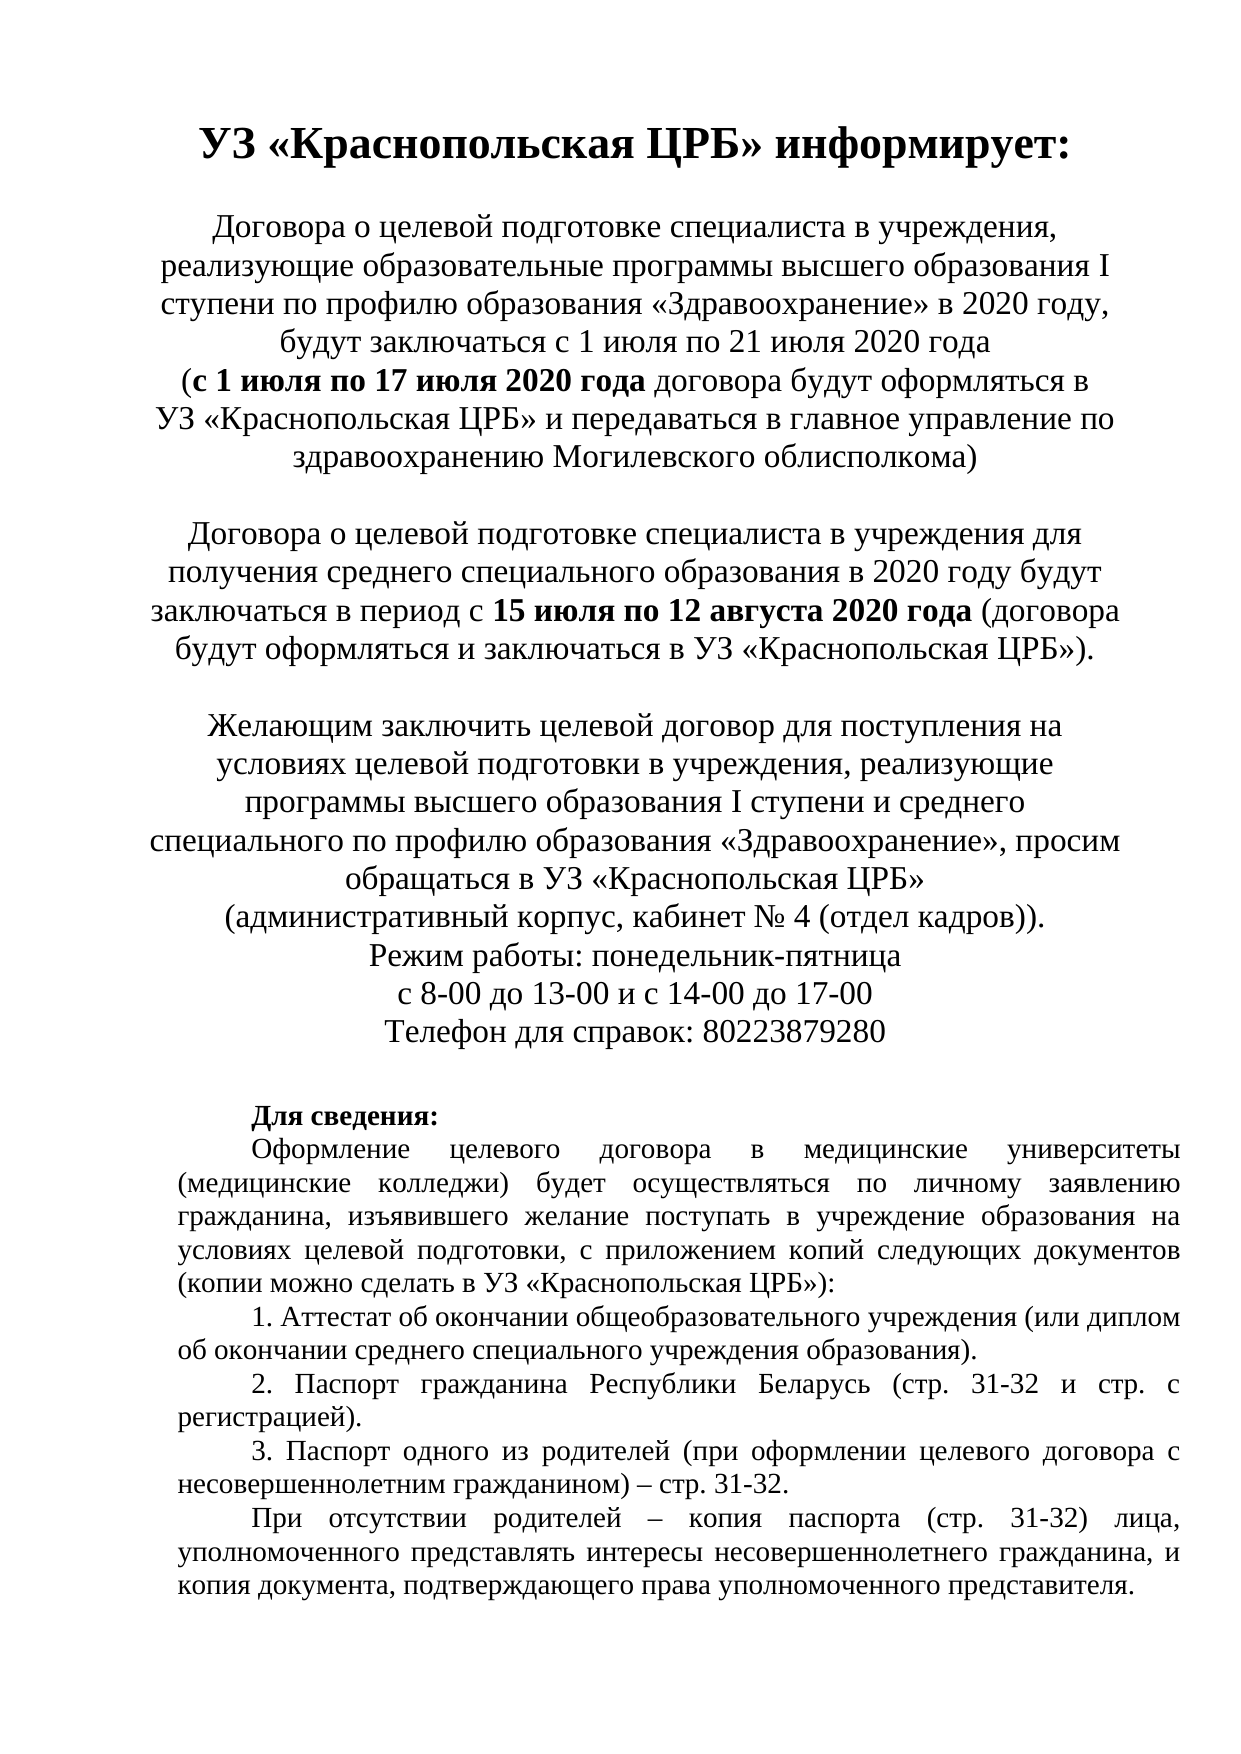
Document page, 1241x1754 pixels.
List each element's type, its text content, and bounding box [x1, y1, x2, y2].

text Оформление целевого договора в медицинские университеты (медицинские колледжи) будет осуществляться по личному заявлению гражданина, изъявившего желание поступать в учреждение образования на условиях целевой подготовки, с приложением копий следующих документов (копии можно сделать в УЗ «Краснопольская ЦРБ»): [177, 1131, 1181, 1299]
text При отсутствии родителей – копия паспорта (стр. 31-32) лица, уполномоченного представлять интересы несовершеннолетнего гражданина, и копия документа, подтверждающего права уполномоченного представителя. [177, 1500, 1181, 1601]
text Договора о целевой подготовке специалиста в учреждения для получения среднего специального образования в 2020 году будут заключаться в период с 15 июля по 12 августа 2020 года (договора будут оформляться и заключаться в УЗ «Краснопольская ЦРБ»). [148, 513, 1122, 666]
text УЗ «Краснопольская ЦРБ» и передаваться в главное управление по здравоохранению Могилевского облисполкома) [148, 398, 1122, 475]
text Телефон для справок: 80223879280 [148, 1011, 1122, 1050]
text 3. Паспорт одного из родителей (при оформлении целевого договора с несовершеннолетним гражданином) – стр. 31-32. [177, 1433, 1181, 1500]
text с 8-00 до 13-00 и с 14-00 до 17-00 [148, 973, 1122, 1011]
text Желающим заключить целевой договор для поступления на условиях целевой подготовки в учреждения, реализующие программы высшего образования I ступени и среднего специального по профилю образования «Здравоохранение», просим обращаться в УЗ «Краснопольская ЦРБ» [148, 705, 1122, 896]
text Режим работы: понедельник-пятница [148, 935, 1122, 973]
text (административный корпус, кабинет № 4 (отдел кадров)). [148, 896, 1122, 935]
text (с 1 июля по 17 июля 2020 года договора будут оформляться в [148, 360, 1122, 398]
text 1. Аттестат об окончании общеобразовательного учреждения (или диплом об окончании среднего специального учреждения образования). [177, 1299, 1181, 1366]
text Договора о целевой подготовке специалиста в учреждения, реализующие образовательные программы высшего образования I ступени по профилю образования «Здравоохранение» в 2020 году, будут заключаться с 1 июля по 21 июля 2020 года [148, 206, 1122, 360]
text 2. Паспорт гражданина Республики Беларусь (стр. 31-32 и стр. с регистрацией). [177, 1366, 1181, 1433]
text Для сведения: [177, 1098, 1181, 1131]
text УЗ «Краснопольская ЦРБ» информирует: [148, 115, 1122, 168]
